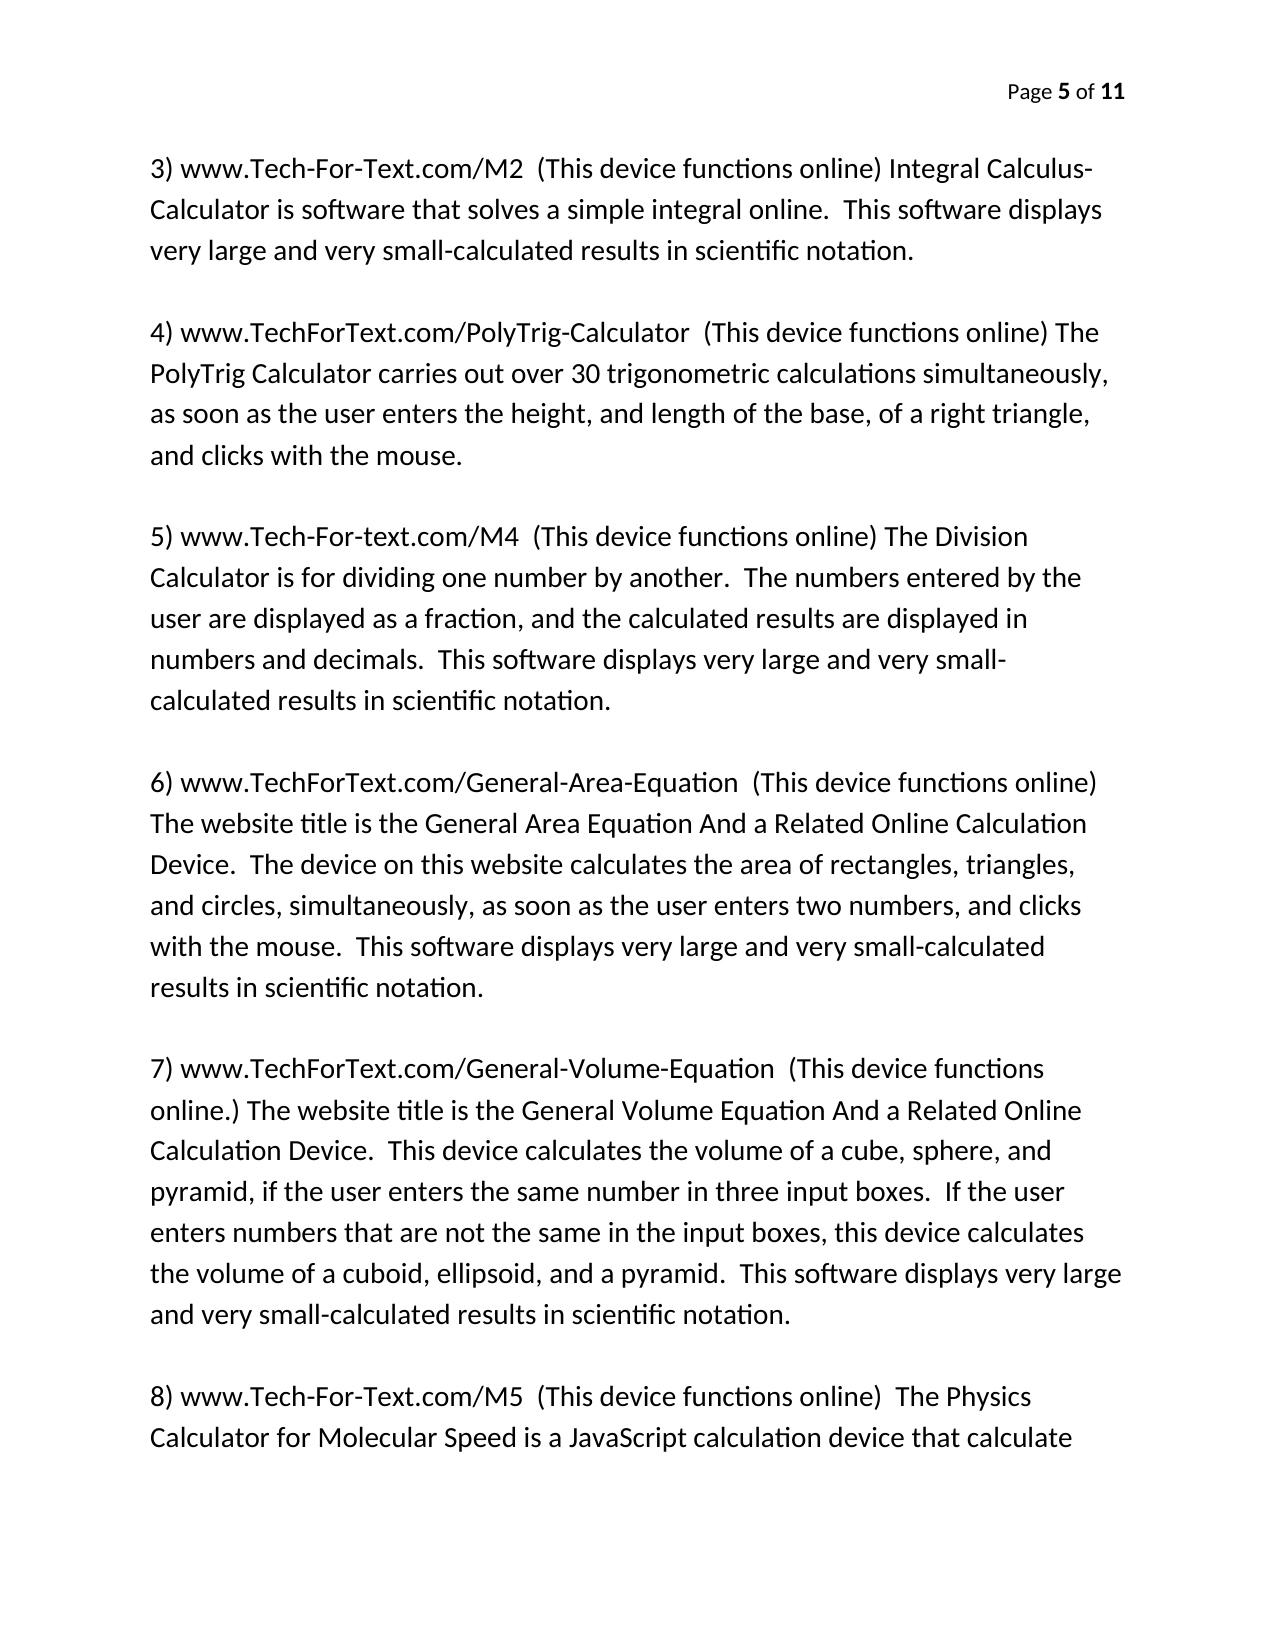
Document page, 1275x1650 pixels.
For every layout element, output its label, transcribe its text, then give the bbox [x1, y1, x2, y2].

text 6) www.TechForText.com/General-Area-Equation (This device functions online) The website title is the General Area Equation And a Related Online Calculation Device. The device on this website calculates the area of rectangles, triangles, and circles, simultaneously, as soon as the user enters two numbers, and clicks with the mouse. This software displays very large and very small-calculated results in scientific notation. [150, 764, 1125, 1004]
text 5) www.Tech-For-text.com/M4 (This device functions online) The Division Calculator is for dividing one number by another. The numbers entered by the user are displayed as a fraction, and the calculated results are displayed in numbers and decimals. This software displays very large and very small-calculated results in scientific notation. [150, 518, 1125, 718]
text 4) www.TechForText.com/PolyTrig-Calculator (This device functions online) The PolyTrig Calculator carries out over 30 trigonometric calculations simultaneously, as soon as the user enters the height, and length of the base, of a right triangle, and clicks with the mouse. [150, 314, 1125, 472]
text 3) www.Tech-For-Text.com/M2 (This device functions online) Integral Calculus-Calculator is software that solves a simple integral online. This software displays very large and very small-calculated results in scientific notation. [150, 150, 1125, 267]
text 7) www.TechForText.com/General-Volume-Equation (This device functions online.) The website title is the General Volume Equation And a Related Online Calculation Device. This device calculates the volume of a cube, sphere, and pyramid, if the user enters the same number in three input boxes. If the user enters numbers that are not the same in the input boxes, this device calculates the volume of a cuboid, ellipsoid, and a pyramid. This software displays very large and very small-calculated results in scientific notation. [150, 1051, 1125, 1332]
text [150, 1378, 1125, 1455]
